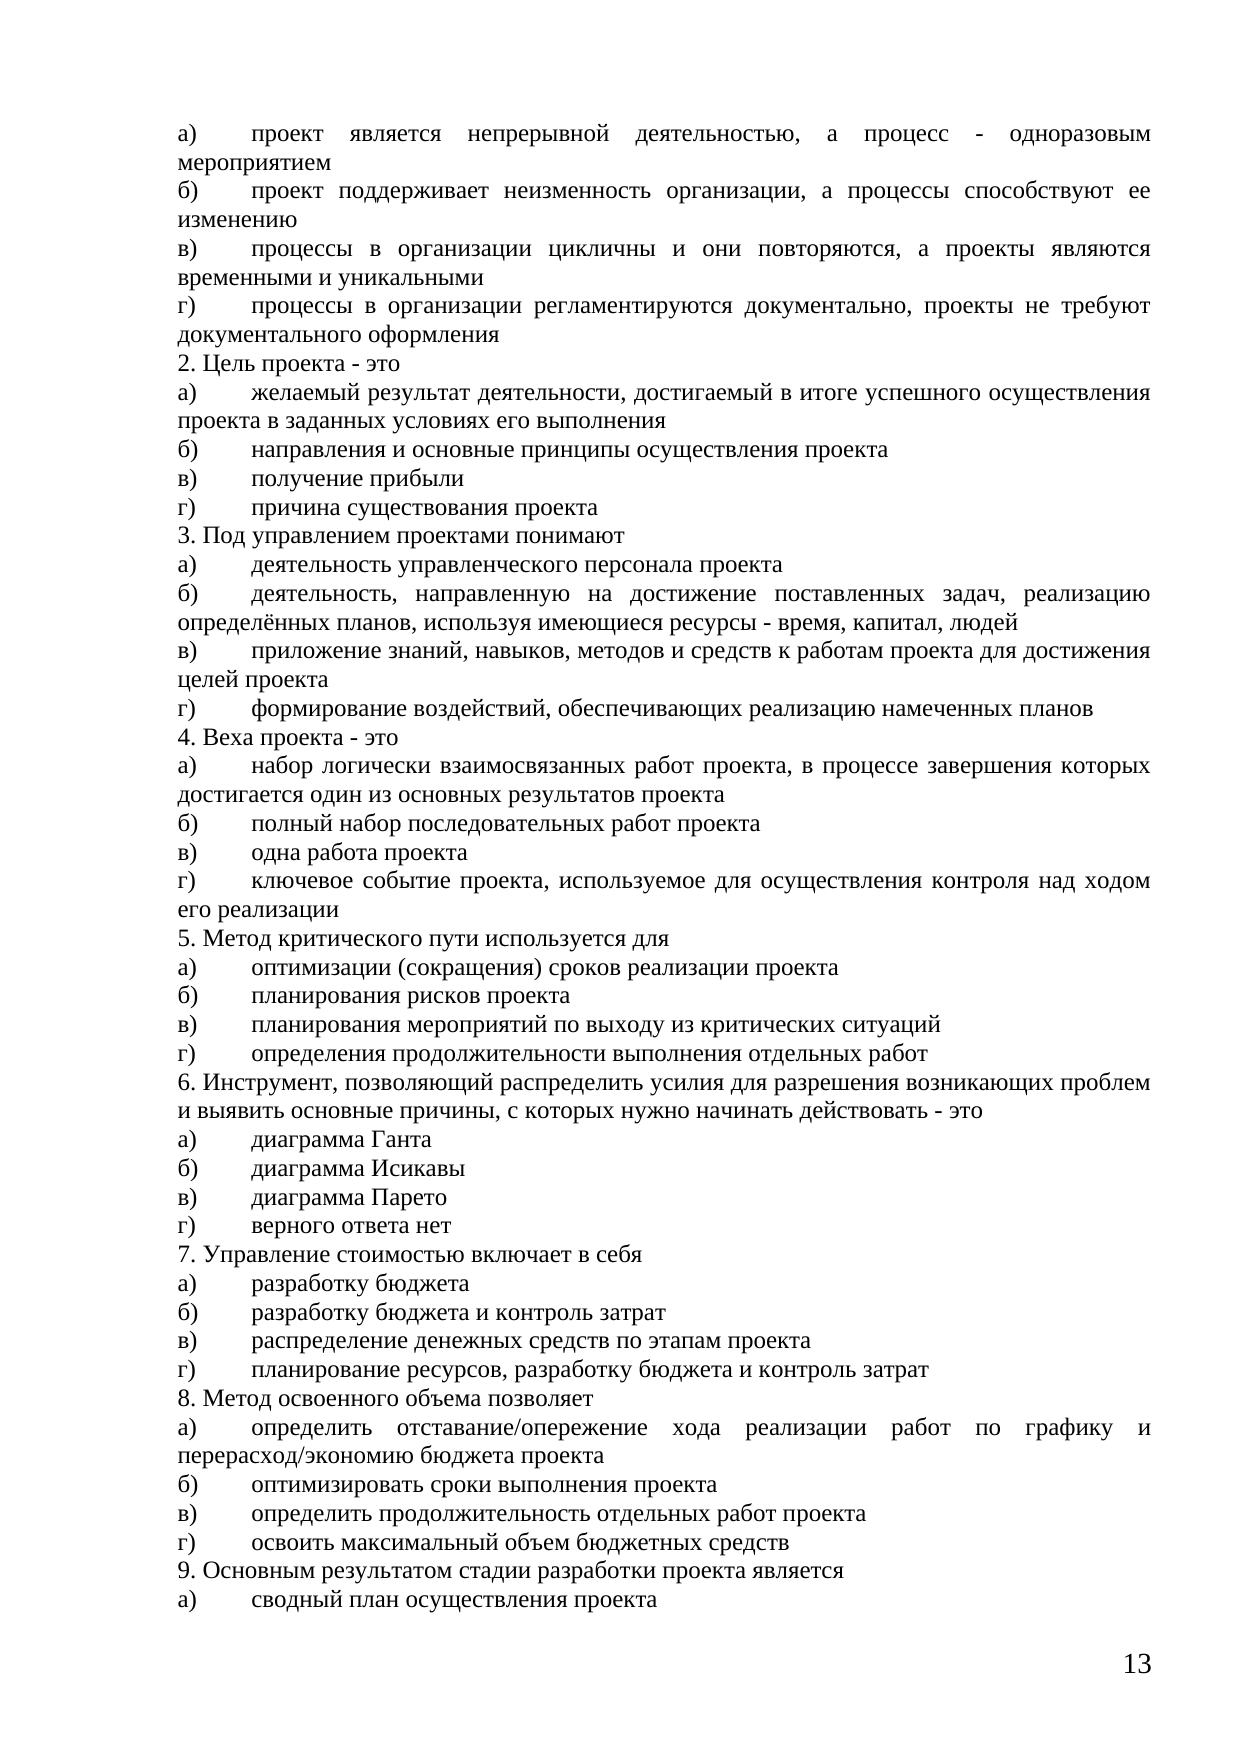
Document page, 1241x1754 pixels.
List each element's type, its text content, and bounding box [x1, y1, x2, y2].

list направления и основные принципы осуществления проекта [177, 434, 1152, 463]
text 3. Под управлением проектами понимают [177, 521, 1152, 549]
list разработку бюджета [177, 1268, 1152, 1297]
list проект поддерживает неизменность организации, а процессы способствуют ее изменению [177, 176, 1152, 233]
text 8. Метод освоенного объема позволяет [177, 1383, 1152, 1412]
text 9. Основным результатом стадии разработки проекта является [177, 1556, 1152, 1584]
list оптимизации (сокращения) сроков реализации проекта [177, 952, 1152, 981]
list диаграмма Ганта [177, 1124, 1152, 1153]
list разработку бюджета и контроль затрат [177, 1297, 1152, 1326]
list определить продолжительность отдельных работ проекта [177, 1498, 1152, 1527]
list сводный план осуществления проекта [177, 1584, 1152, 1613]
text 7. Управление стоимостью включает в себя [177, 1239, 1152, 1268]
list желаемый результат деятельности, достигаемый в итоге успешного осуществления проекта в заданных условиях его выполнения [177, 377, 1152, 434]
list получение прибыли [177, 463, 1152, 492]
list ключевое событие проекта, используемое для осуществления контроля над ходом его реализации [177, 866, 1152, 923]
list диаграмма Исикавы [177, 1153, 1152, 1182]
list полный набор последовательных работ проекта [177, 808, 1152, 837]
text 4. Веха проекта - это [177, 722, 1152, 751]
list диаграмма Парето [177, 1182, 1152, 1211]
list процессы в организации цикличны и они повторяются, а проекты являются временными и уникальными [177, 233, 1152, 291]
list процессы в организации регламентируются документально, проекты не требуют документального оформления [177, 291, 1152, 348]
list деятельность, направленную на достижение поставленных задач, реализацию определённых планов, используя имеющиеся ресурсы - время, капитал, людей [177, 578, 1152, 636]
list проект является непрерывной деятельностью, а процесс - одноразовым мероприятием [177, 118, 1152, 176]
list определить отставание/опережение хода реализации работ по графику и перерасход/экономию бюджета проекта [177, 1412, 1152, 1469]
text 5. Метод критического пути используется для [177, 923, 1152, 952]
text 6. Инструмент, позволяющий распределить усилия для разрешения возникающих проблем и выявить основные причины, с которых нужно начинать действовать - это [177, 1067, 1152, 1124]
list освоить максимальный объем бюджетных средств [177, 1527, 1152, 1556]
list распределение денежных средств по этапам проекта [177, 1326, 1152, 1354]
list определения продолжительности выполнения отдельных работ [177, 1038, 1152, 1067]
list формирование воздействий, обеспечивающих реализацию намеченных планов [177, 693, 1152, 722]
list планирование ресурсов, разработку бюджета и контроль затрат [177, 1354, 1152, 1383]
list одна работа проекта [177, 837, 1152, 866]
list приложение знаний, навыков, методов и средств к работам проекта для достижения целей проекта [177, 636, 1152, 693]
list набор логически взаимосвязанных работ проекта, в процессе завершения которых достигается один из основных результатов проекта [177, 751, 1152, 808]
list причина существования проекта [177, 492, 1152, 521]
list планирования рисков проекта [177, 981, 1152, 1009]
list верного ответа нет [177, 1211, 1152, 1239]
list деятельность управленческого персонала проекта [177, 549, 1152, 578]
list оптимизировать сроки выполнения проекта [177, 1469, 1152, 1498]
text 2. Цель проекта - это [177, 348, 1152, 377]
list планирования мероприятий по выходу из критических ситуаций [177, 1009, 1152, 1038]
